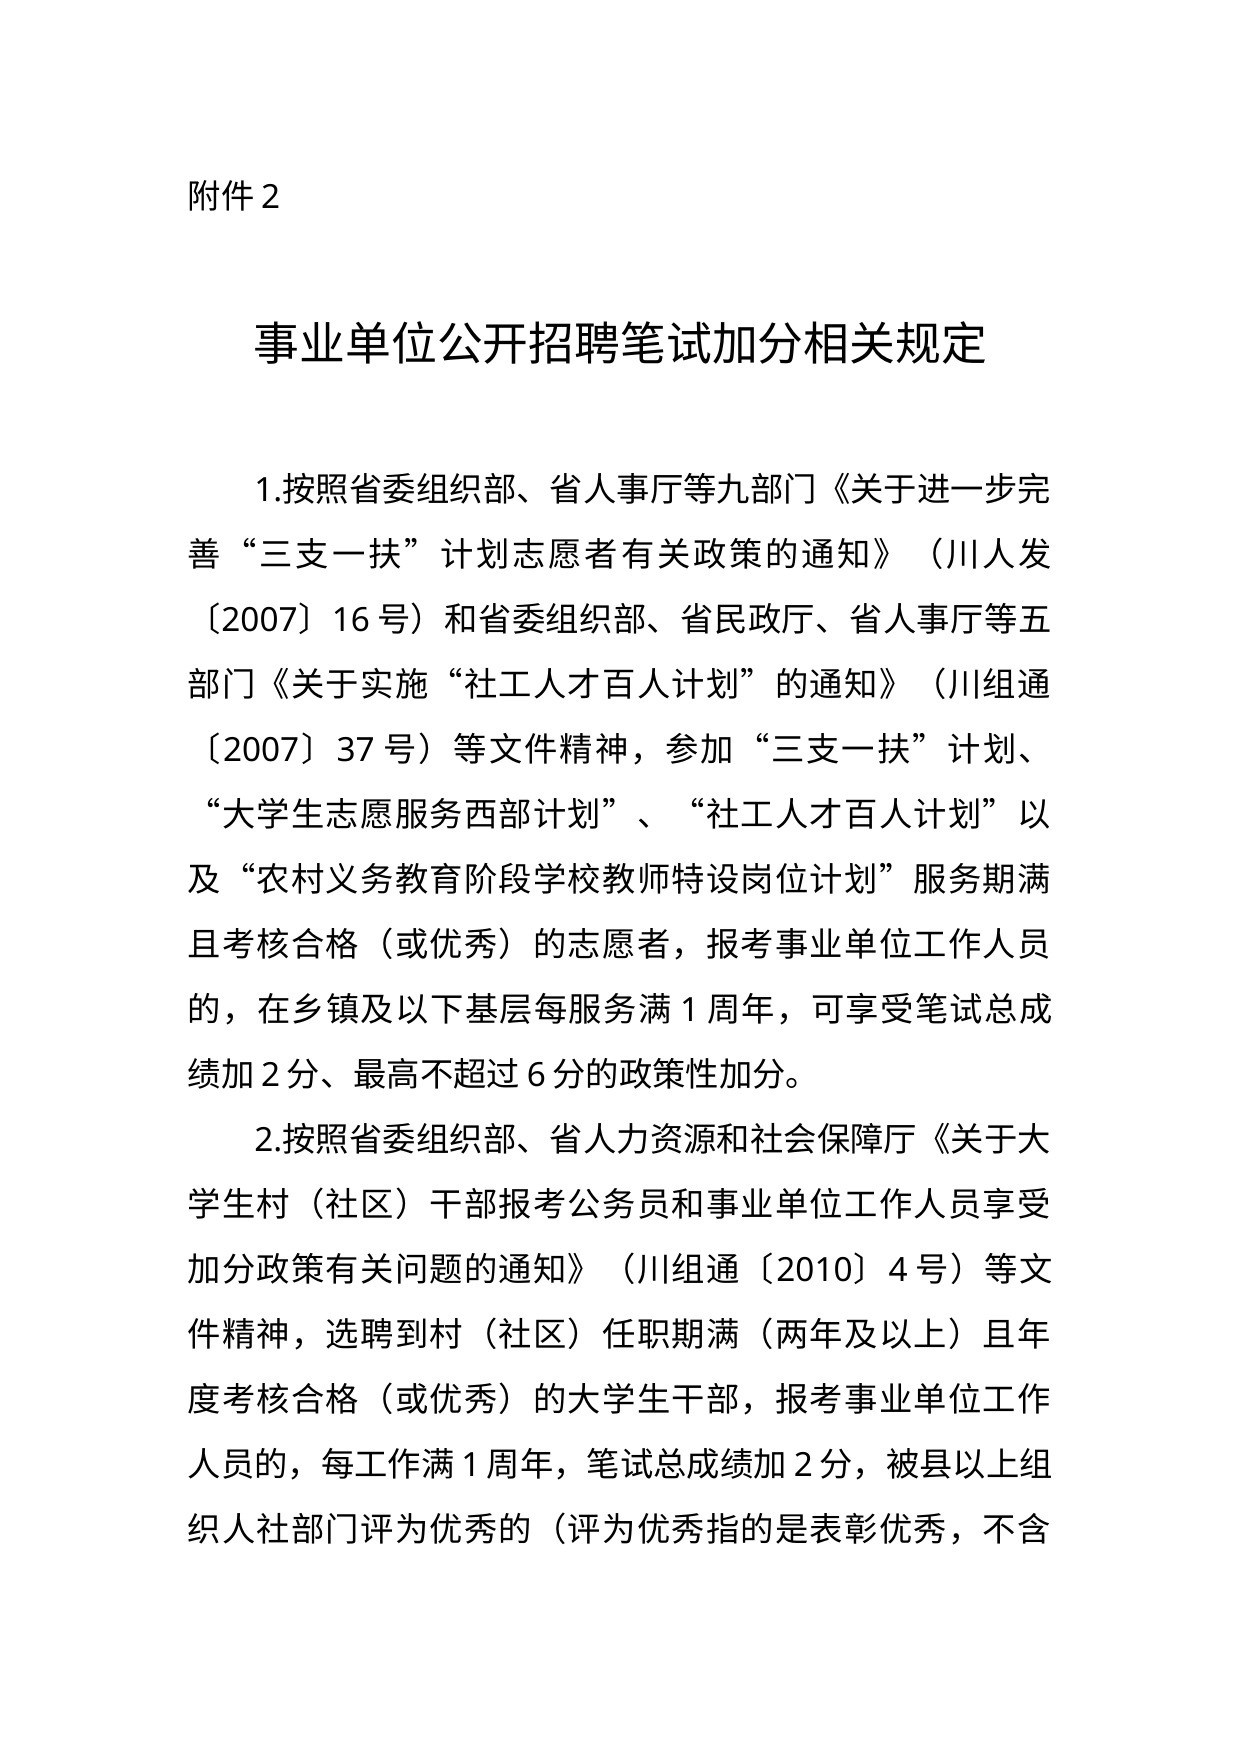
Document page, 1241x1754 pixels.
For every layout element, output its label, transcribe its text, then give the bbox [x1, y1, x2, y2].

text 1.按照省委组织部、省人事厅等九部门《关于进一步完善“三支一扶”计划志愿者有关政策的通知》（川人发〔2007〕16号）和省委组织部、省民政厅、省人事厅等五部门《关于实施“社工人才百人计划”的通知》（川组通〔2007〕37号）等文件精神，参加“三支一扶”计划、“大学生志愿服务西部计划”、“社工人才百人计划”以及“农村义务教育阶段学校教师特设岗位计划”服务期满且考核合格（或优秀）的志愿者，报考事业单位工作人员的，在乡镇及以下基层每服务满1周年，可享受笔试总成绩加2分、最高不超过6分的政策性加分。 [187, 454, 1053, 1104]
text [187, 1104, 1053, 1559]
text 事业单位公开招聘笔试加分相关规定 [187, 292, 1053, 389]
text 附件2 [187, 162, 1053, 227]
